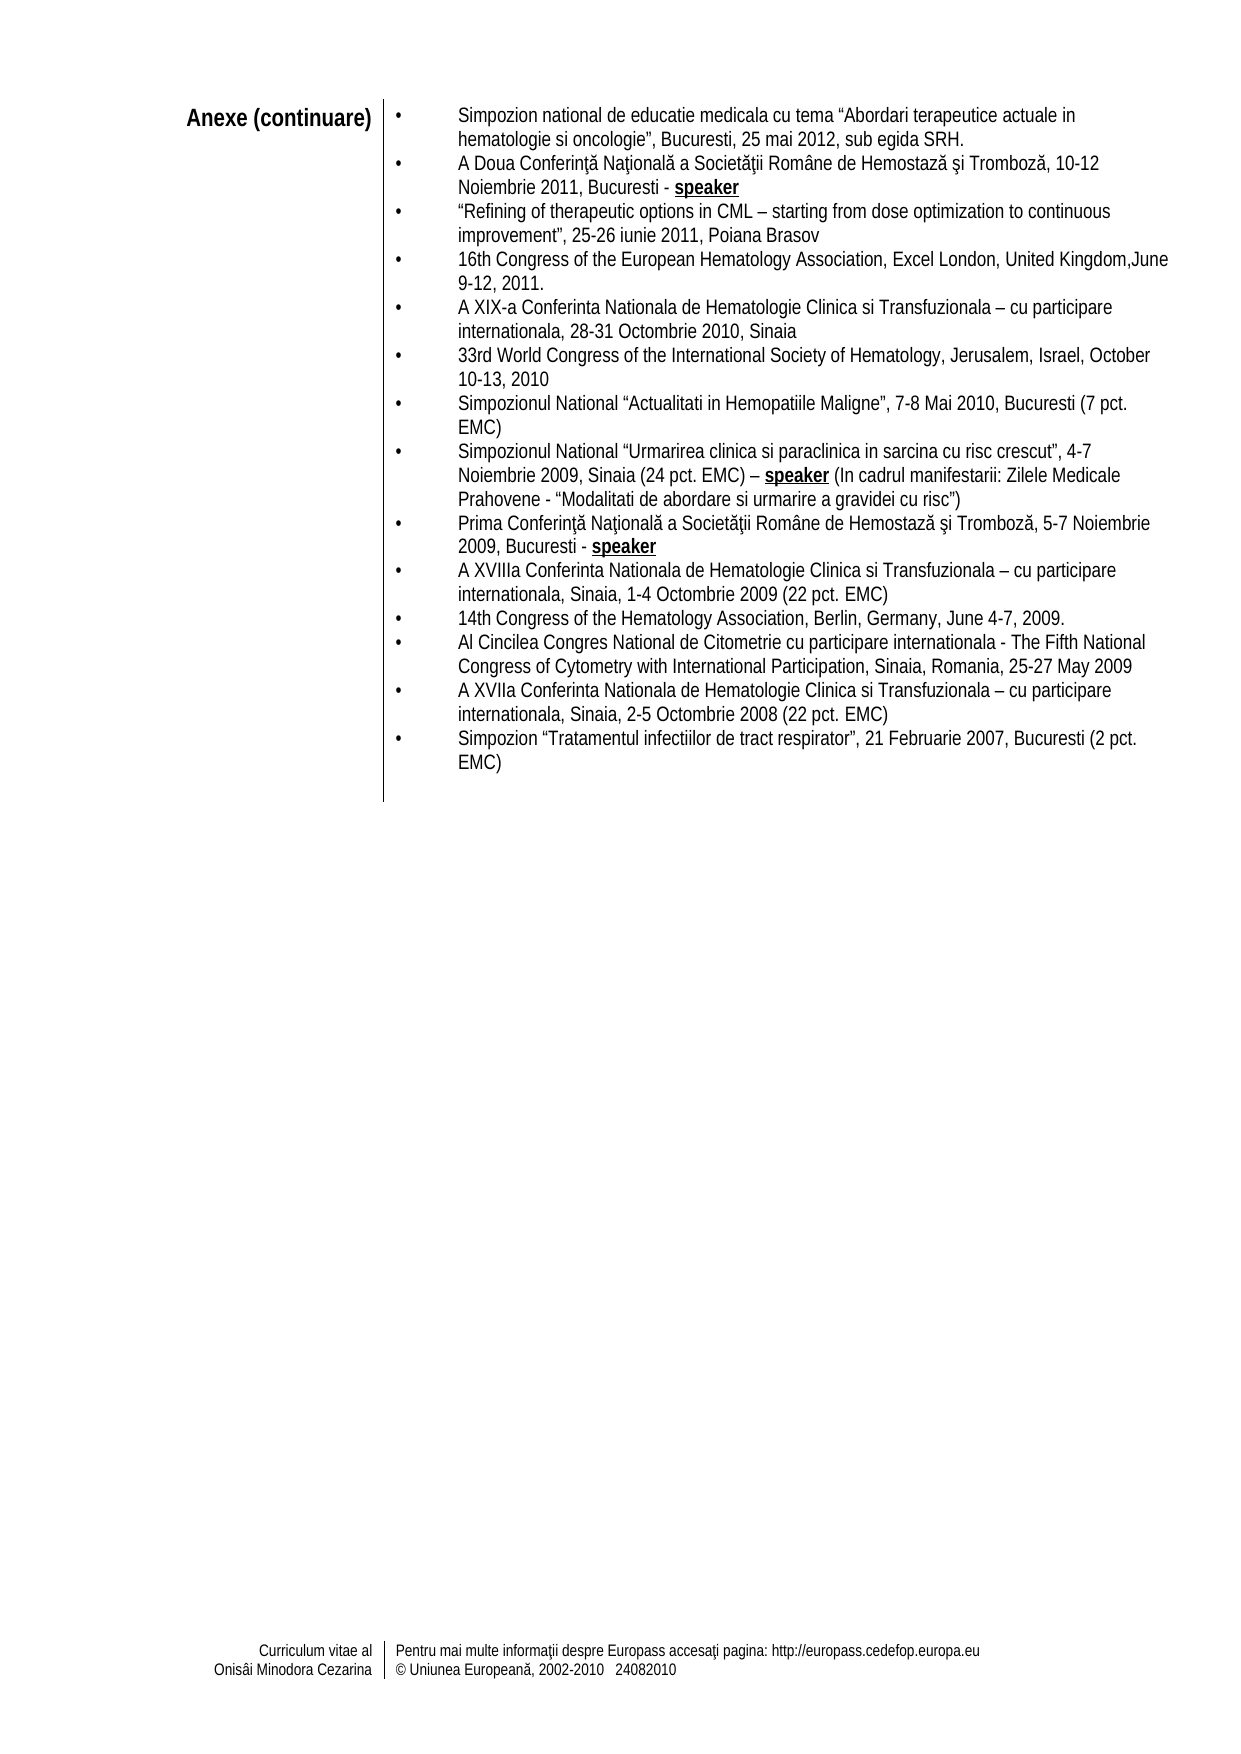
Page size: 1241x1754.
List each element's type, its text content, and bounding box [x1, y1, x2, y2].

table_cell Simpozion national de educatie medicala cu tema “Abordari terapeutice actuale in hematologie si oncologie”, Bucuresti, 25 mai 2012, sub egida SRH. A Doua Conferinţă Naţională a Societăţii Române de Hemostază şi Tromboză, 10-12 Noiembrie 2011, Bucuresti - speaker “Refining of therapeutic options in CML – starting from dose optimization to continuous improvement”, 25-26 iunie 2011, Poiana Brasov 16th Congress of the European Hematology Association, Excel London, United Kingdom,June 9-12, 2011. A XIX-a Conferinta Nationala de Hematologie Clinica si Transfuzionala – cu participare internationala, 28-31 Octombrie 2010, Sinaia 33rd World Congress of the International Society of Hematology, Jerusalem, Israel, October 10-13, 2010 Simpozionul National “Actualitati in Hemopatiile Maligne”, 7-8 Mai 2010, Bucuresti (7 pct. EMC) Simpozionul National “Urmarirea clinica si paraclinica in sarcina cu risc crescut”, 4-7 Noiembrie 2009, Sinaia (24 pct. EMC) – speaker (In cadrul manifestarii: Zilele Medicale Prahovene - “Modalitati de abordare si urmarire a gravidei cu risc”) Prima Conferinţă Naţională a Societăţii Române de Hemostază şi Tromboză, 5-7 Noiembrie 2009, Bucuresti - speaker A XVIIIa Conferinta Nationala de Hematologie Clinica si Transfuzionala – cu participare internationala, Sinaia, 1-4 Octombrie 2009 (22 pct. EMC) 14th Congress of the Hematology Association, Berlin, Germany, June 4-7, 2009. Al Cincilea Congres National de Citometrie cu participare internationala - The Fifth National Congress of Cytometry with International Participation, Sinaia, Romania, 25-27 May 2009 A XVIIa Conferinta Nationala de Hematologie Clinica si Transfuzionala – cu participare internationala, Sinaia, 2-5 Octombrie 2008 (22 pct. EMC) Simpozion “Tratamentul infectiilor de tract respirator”, 21 Februarie 2007, Bucuresti (2 pct. EMC) [384, 99, 1181, 802]
table_cell Anexe (continuare) [59, 99, 383, 802]
